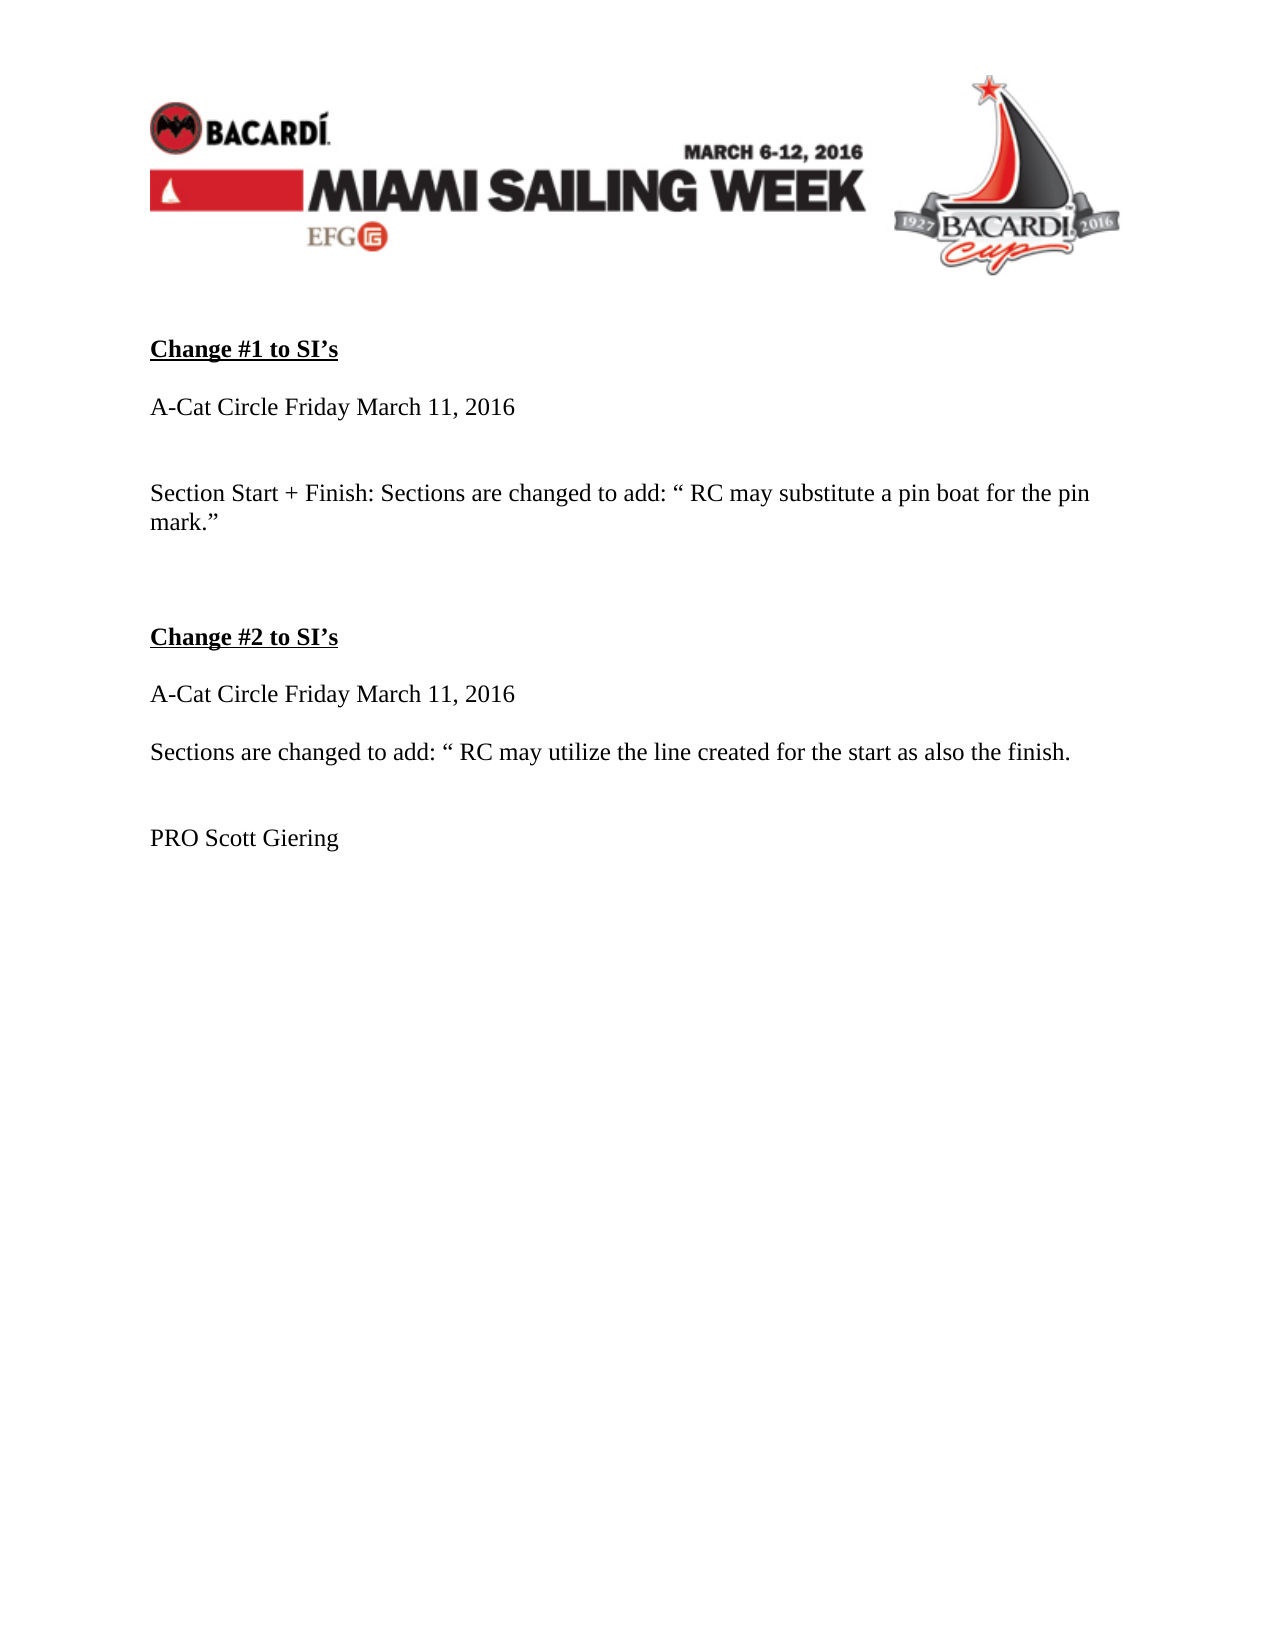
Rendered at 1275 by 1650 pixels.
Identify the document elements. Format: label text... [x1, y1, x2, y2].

text Change #2 to SI’s [150, 622, 1125, 651]
picture [150, 75, 1125, 277]
text PRO Scott Giering [150, 823, 1125, 852]
text A-Cat Circle Friday March 11, 2016 [150, 679, 1125, 708]
text Sections are changed to add: “ RC may utilize the line created for the start as also the finish. [150, 737, 1125, 766]
text Section Start + Finish: Sections are changed to add: “ RC may substitute a pin boat for the pin mark.” [150, 478, 1125, 536]
text A-Cat Circle Friday March 11, 2016 [150, 392, 1125, 421]
text Change #1 to SI’s [150, 334, 1125, 363]
